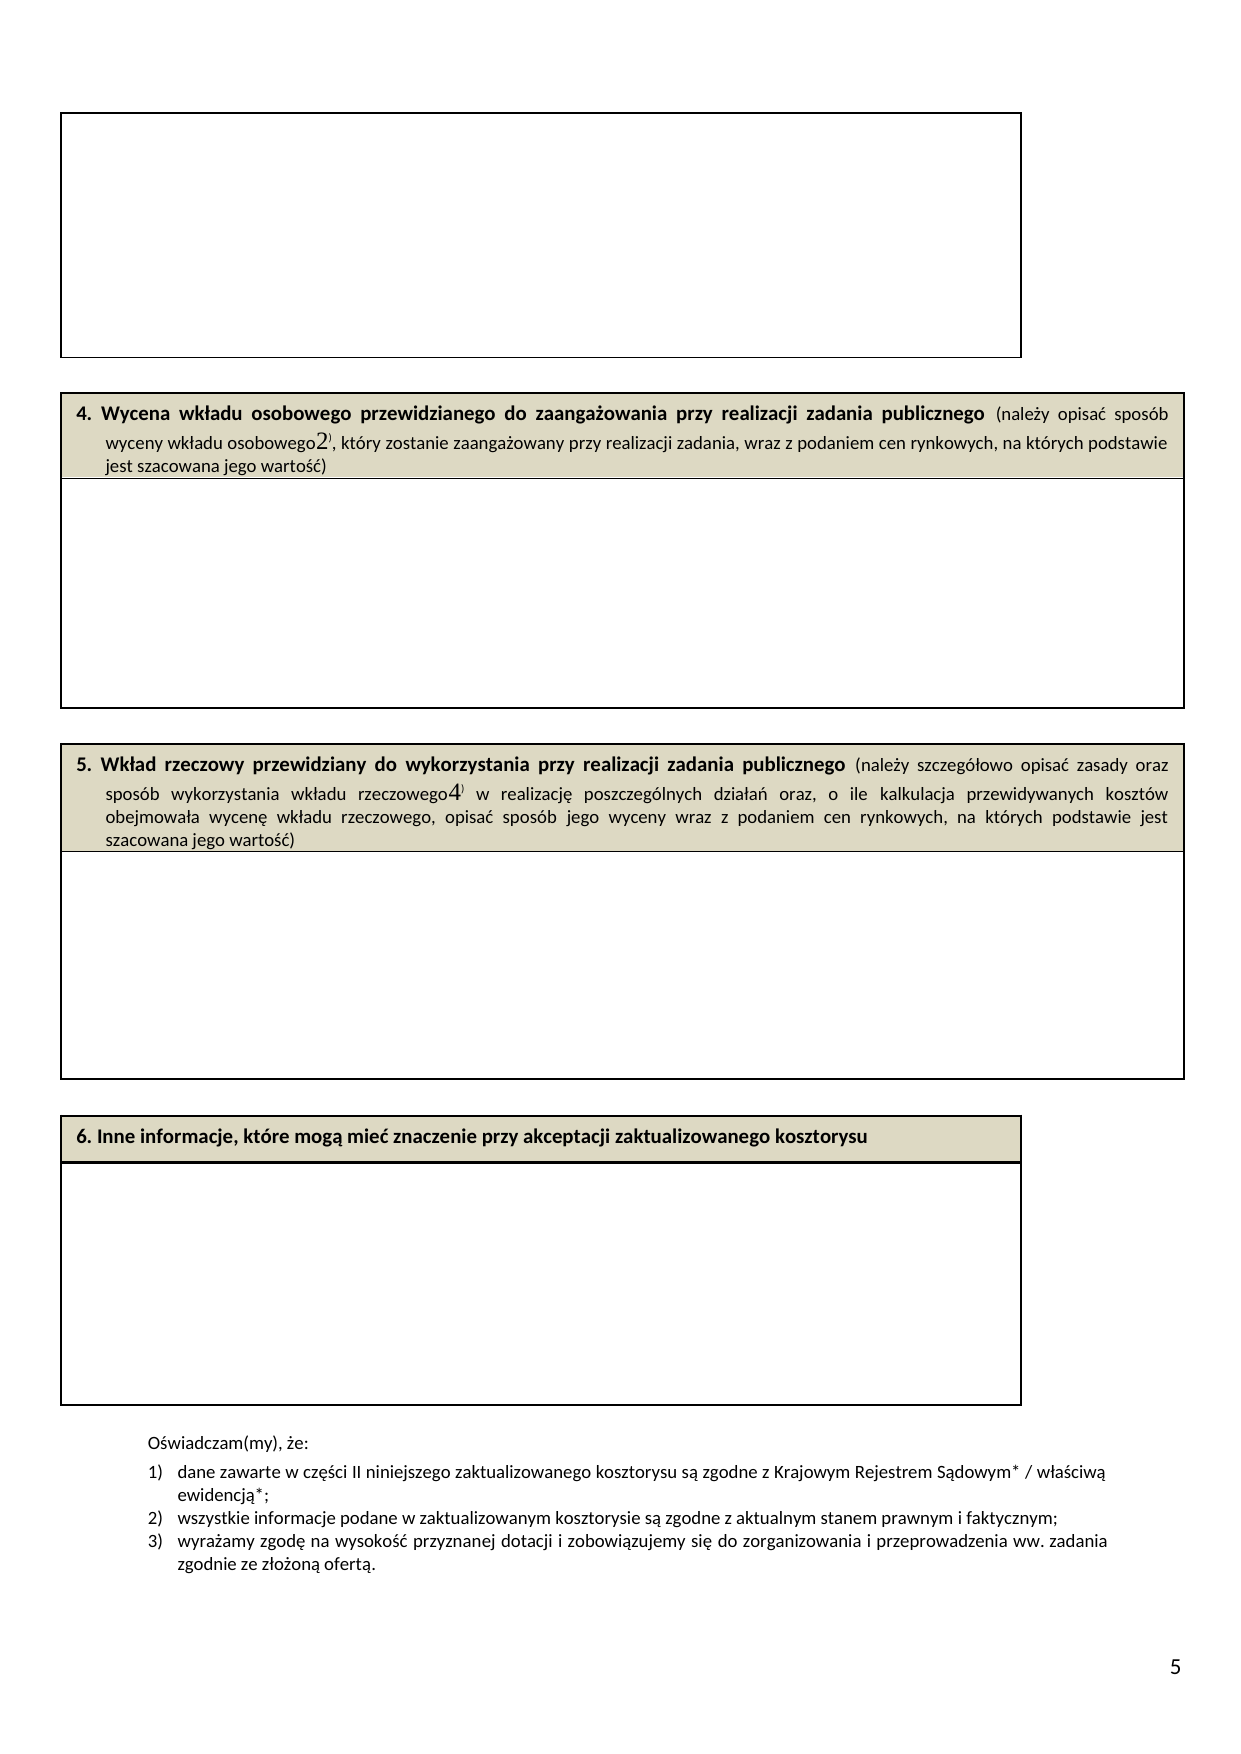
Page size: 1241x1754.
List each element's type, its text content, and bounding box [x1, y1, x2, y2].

table_header 6. Inne informacje, które mogą mieć znaczenie przy akceptacji zaktualizowanego kosztorysu [62, 1117, 1020, 1161]
list wszystkie informacje podane w zaktualizowanym kosztorysie są zgodne z aktualnym stanem prawnym i faktycznym; [148, 1506, 1107, 1529]
table_cell [62, 852, 1183, 1078]
table_cell [62, 1164, 1020, 1404]
table_header 5. Wkład rzeczowy przewidziany do wykorzystania przy realizacji zadania publicznego (należy szczegółowo opisać zasady oraz sposób wykorzystania wkładu rzeczowego4) w realizację poszczególnych działań oraz, o ile kalkulacja przewidywanych kosztów obejmowała wycenę wkładu rzeczowego, opisać sposób jego wyceny wraz z podaniem cen rynkowych, na których podstawie jest szacowana jego wartość) [62, 745, 1183, 851]
list wyrażamy zgodę na wysokość przyznanej dotacji i zobowiązujemy się do zorganizowania i przeprowadzenia ww. zadania zgodnie ze złożoną ofertą. [148, 1529, 1107, 1575]
table_cell [62, 114, 1020, 357]
list dane zawarte w części II niniejszego zaktualizowanego kosztorysu są zgodne z Krajowym Rejestrem Sądowym* / właściwą ewidencją*; [148, 1460, 1107, 1506]
table_cell [62, 479, 1183, 707]
table_header 4. Wycena wkładu osobowego przewidzianego do zaangażowania przy realizacji zadania publicznego (należy opisać sposób wyceny wkładu osobowego2), który zostanie zaangażowany przy realizacji zadania, wraz z podaniem cen rynkowych, na których podstawie jest szacowana jego wartość) [62, 394, 1183, 477]
text Oświadczam(my), że: [148, 1431, 1107, 1454]
